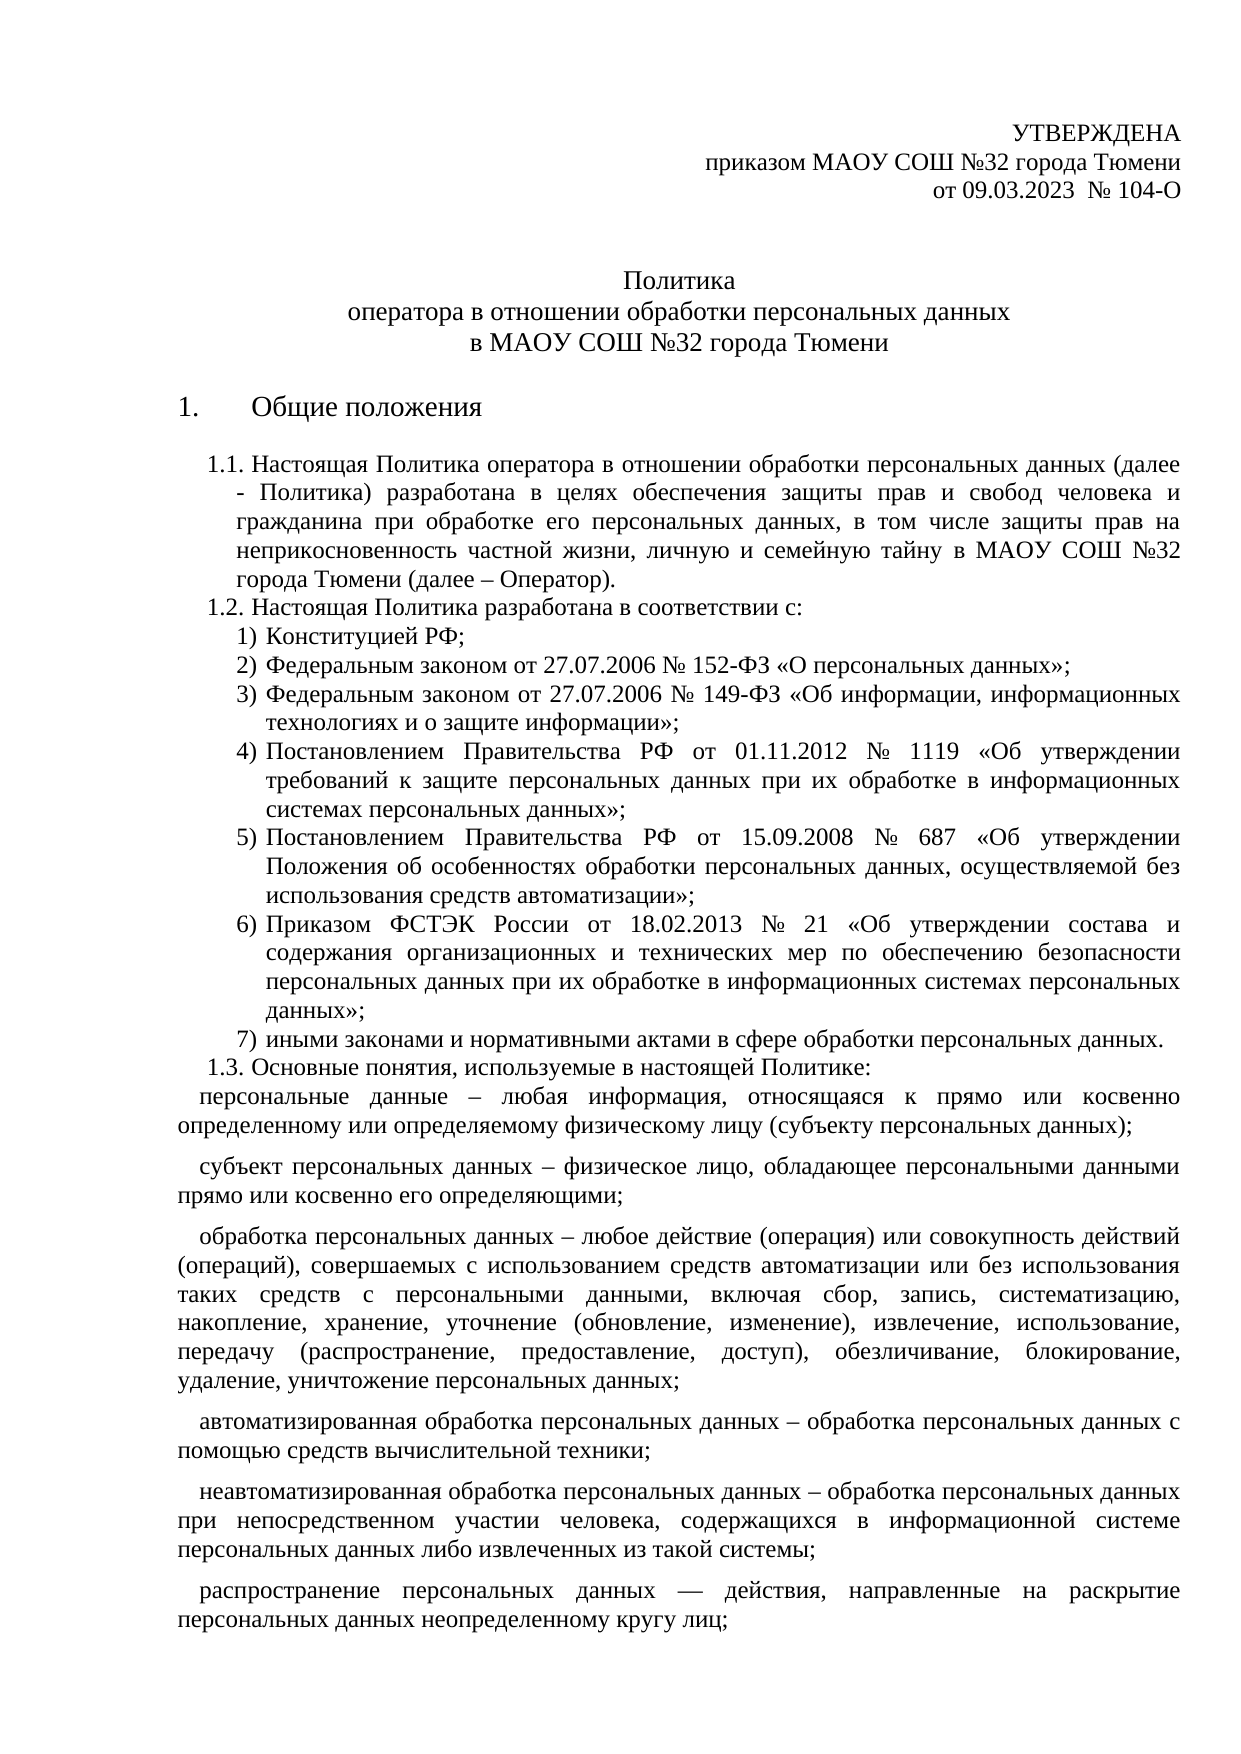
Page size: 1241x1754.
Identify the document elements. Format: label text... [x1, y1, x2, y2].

list 1.2. Настоящая Политика разработана в соответствии с: [207, 592, 1181, 621]
text распространение персональных данных — действия, направленные на раскрытие персональных данных неопределенному кругу лиц; [177, 1575, 1181, 1632]
list 7) иными законами и нормативными актами в сфере обработки персональных данных. [236, 1024, 1181, 1052]
list 2) Федеральным законом от 27.07.2006 № 152-ФЗ «О персональных данных»; [236, 650, 1181, 679]
list 3) Федеральным законом от 27.07.2006 № 149-ФЗ «Об информации, информационных технологиях и о защите информации»; [236, 679, 1181, 736]
text оператора в отношении обработки персональных данных [177, 295, 1181, 327]
list 1.3. Основные понятия, используемые в настоящей Политике: [207, 1052, 1181, 1081]
list 6) Приказом ФСТЭК России от 18.02.2013 № 21 «Об утверждении состава и содержания организационных и технических мер по обеспечению безопасности персональных данных при их обработке в информационных системах персональных данных»; [236, 909, 1181, 1024]
text неавтоматизированная обработка персональных данных – обработка персональных данных при непосредственном участии человека, содержащихся в информационной системе персональных данных либо извлеченных из такой системы; [177, 1476, 1181, 1562]
subtitle 1. Общие положения [177, 389, 1181, 422]
text субъект персональных данных – физическое лицо, обладающее персональными данными прямо или косвенно его определяющими; [177, 1151, 1181, 1209]
text в МАОУ СОШ №32 города Тюмени [177, 327, 1181, 358]
text обработка персональных данных – любое действие (операция) или совокупность действий (операций), совершаемых с использованием средств автоматизации или без использования таких средств с персональными данными, включая сбор, запись, систематизацию, накопление, хранение, уточнение (обновление, изменение), извлечение, использование, передачу (распространение, предоставление, доступ), обезличивание, блокирование, удаление, уничтожение персональных данных; [177, 1221, 1181, 1394]
text Политика [177, 264, 1181, 295]
list 5) Постановлением Правительства РФ от № 687 «Об утверждении Положения об особенностях обработки персональных данных, осуществляемой без использования средств автоматизации»; [236, 822, 1181, 909]
list 1.1. Настоящая Политика оператора в отношении обработки персональных данных (далее - Политика) разработана в целях обеспечения защиты прав и свобод человека и гражданина при обработке его персональных данных, в том числе защиты прав на неприкосновенность частной жизни, личную и семейную тайну в МАОУ СОШ №32 города Тюмени (далее – Оператор). [207, 449, 1181, 592]
list приказом МАОУ СОШ №32 города Тюмени [207, 147, 1181, 176]
list УТВЕРЖДЕНА [207, 118, 1181, 147]
list 1) Конституцией РФ; [236, 621, 1181, 650]
list от 09.03.2023 № 104-О [207, 176, 1181, 204]
list 4) Постановлением Правительства РФ от 0 № 1119 «Об утверждении требований к защите персональных данных при их обработке в информационных системах персональных данных»; [236, 736, 1181, 822]
text персональные данные – любая информация, относящаяся к прямо или косвенно определенному или определяемому физическому лицу (субъекту персональных данных); [177, 1081, 1181, 1139]
text автоматизированная обработка персональных данных – обработка персональных данных с помощью средств вычислительной техники; [177, 1406, 1181, 1464]
